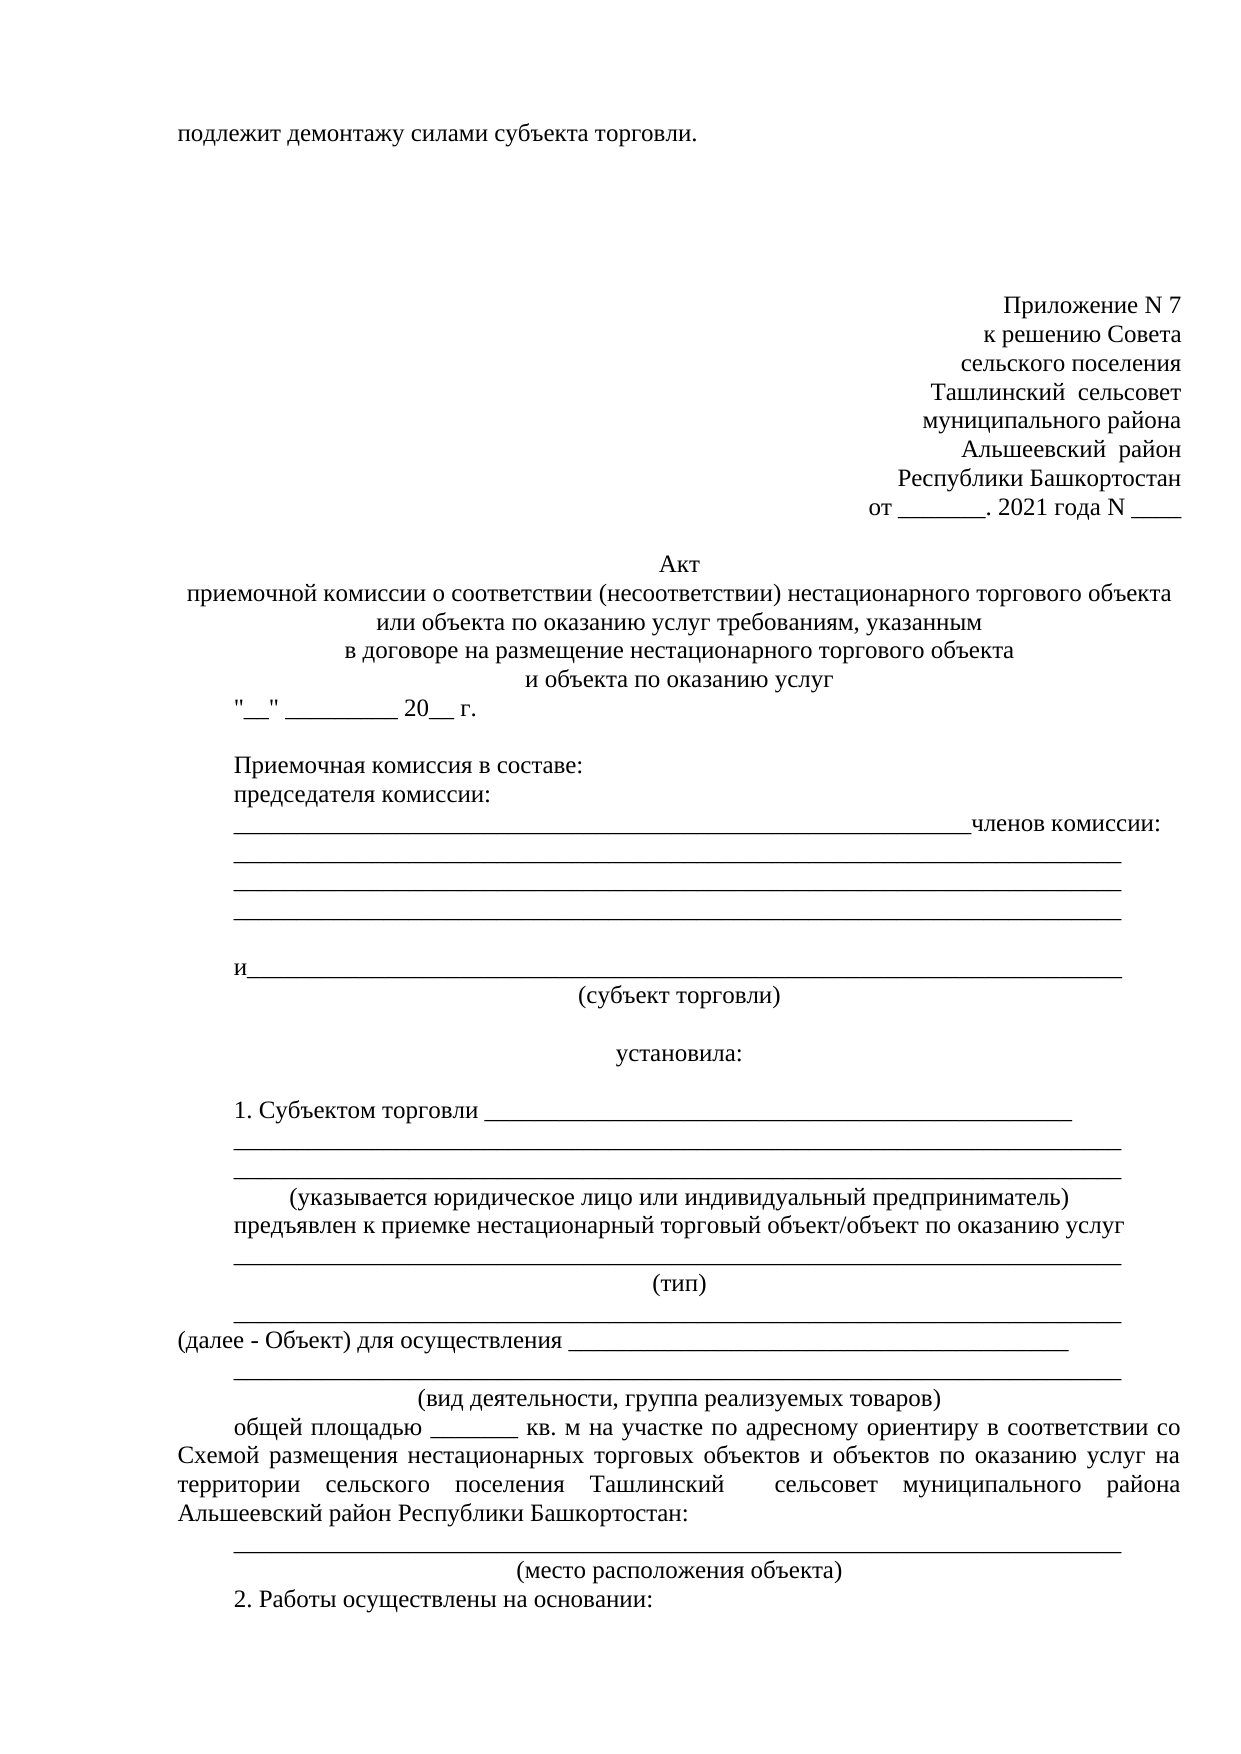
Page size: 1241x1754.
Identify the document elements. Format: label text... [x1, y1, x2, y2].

text приемочной комиссии о соответствии (несоответствии) нестационарного торгового объекта или объекта по оказанию услуг требованиям, указанным [177, 578, 1181, 636]
text _______________________________________________________________________ [177, 1153, 1181, 1182]
text муниципального района [177, 406, 1181, 434]
text Ташлинский сельсовет [177, 377, 1181, 406]
text (тип) [177, 1268, 1181, 1297]
text Альшеевский район [177, 434, 1181, 463]
text установила: [177, 1038, 1181, 1067]
text _______________________________________________________________________ (далее - Объект) для осуществления ________________________________________ [177, 1297, 1181, 1354]
text от _______. 2021 года N ____ [177, 492, 1181, 521]
text (вид деятельности, группа реализуемых товаров) [177, 1383, 1181, 1412]
text и______________________________________________________________________ [177, 952, 1181, 981]
text "__" _________ 20__ г. [177, 693, 1181, 722]
text к решению Совета [177, 319, 1181, 348]
text председателя комиссии: [177, 779, 1181, 808]
text 1. Субъектом торговли _______________________________________________ [177, 1096, 1181, 1124]
text (субъект торговли) [177, 981, 1181, 1009]
text _______________________________________________________________________ [177, 894, 1181, 923]
text _______________________________________________________________________ [177, 866, 1181, 894]
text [177, 1527, 1181, 1556]
text _______________________________________________________________________ [177, 1124, 1181, 1153]
text Приложение N 7 [177, 291, 1181, 319]
text _______________________________________________________________________ [177, 1354, 1181, 1383]
text Республики Башкортостан [177, 463, 1181, 492]
text _______________________________________________________________________ [177, 837, 1181, 866]
text предъявлен к приемке нестационарный торговый объект/объект по оказанию услуг [177, 1211, 1181, 1239]
text (место расположения объекта) [177, 1556, 1181, 1584]
text общей площадью _______ кв. м на участке по адресному ориентиру в соответствии со Схемой размещения нестационарных торговых объектов и объектов по оказанию услуг на территории сельского поселения Ташлинский сельсовет муниципального района Альшеевский район Республики Башкортостан: [177, 1412, 1181, 1527]
text (указывается юридическое лицо или индивидуальный предприниматель) [177, 1182, 1181, 1211]
text 2. Работы осуществлены на основании: [177, 1584, 1181, 1613]
text и объекта по оказанию услуг [177, 664, 1181, 693]
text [177, 118, 1181, 147]
text _______________________________________________________________________ [177, 1239, 1181, 1268]
text Акт [177, 549, 1181, 578]
text ___________________________________________________________членов комиссии: [177, 808, 1181, 837]
text Приемочная комиссия в составе: [177, 751, 1181, 779]
text в договоре на размещение нестационарного торгового объекта [177, 636, 1181, 664]
text сельского поселения [177, 348, 1181, 377]
